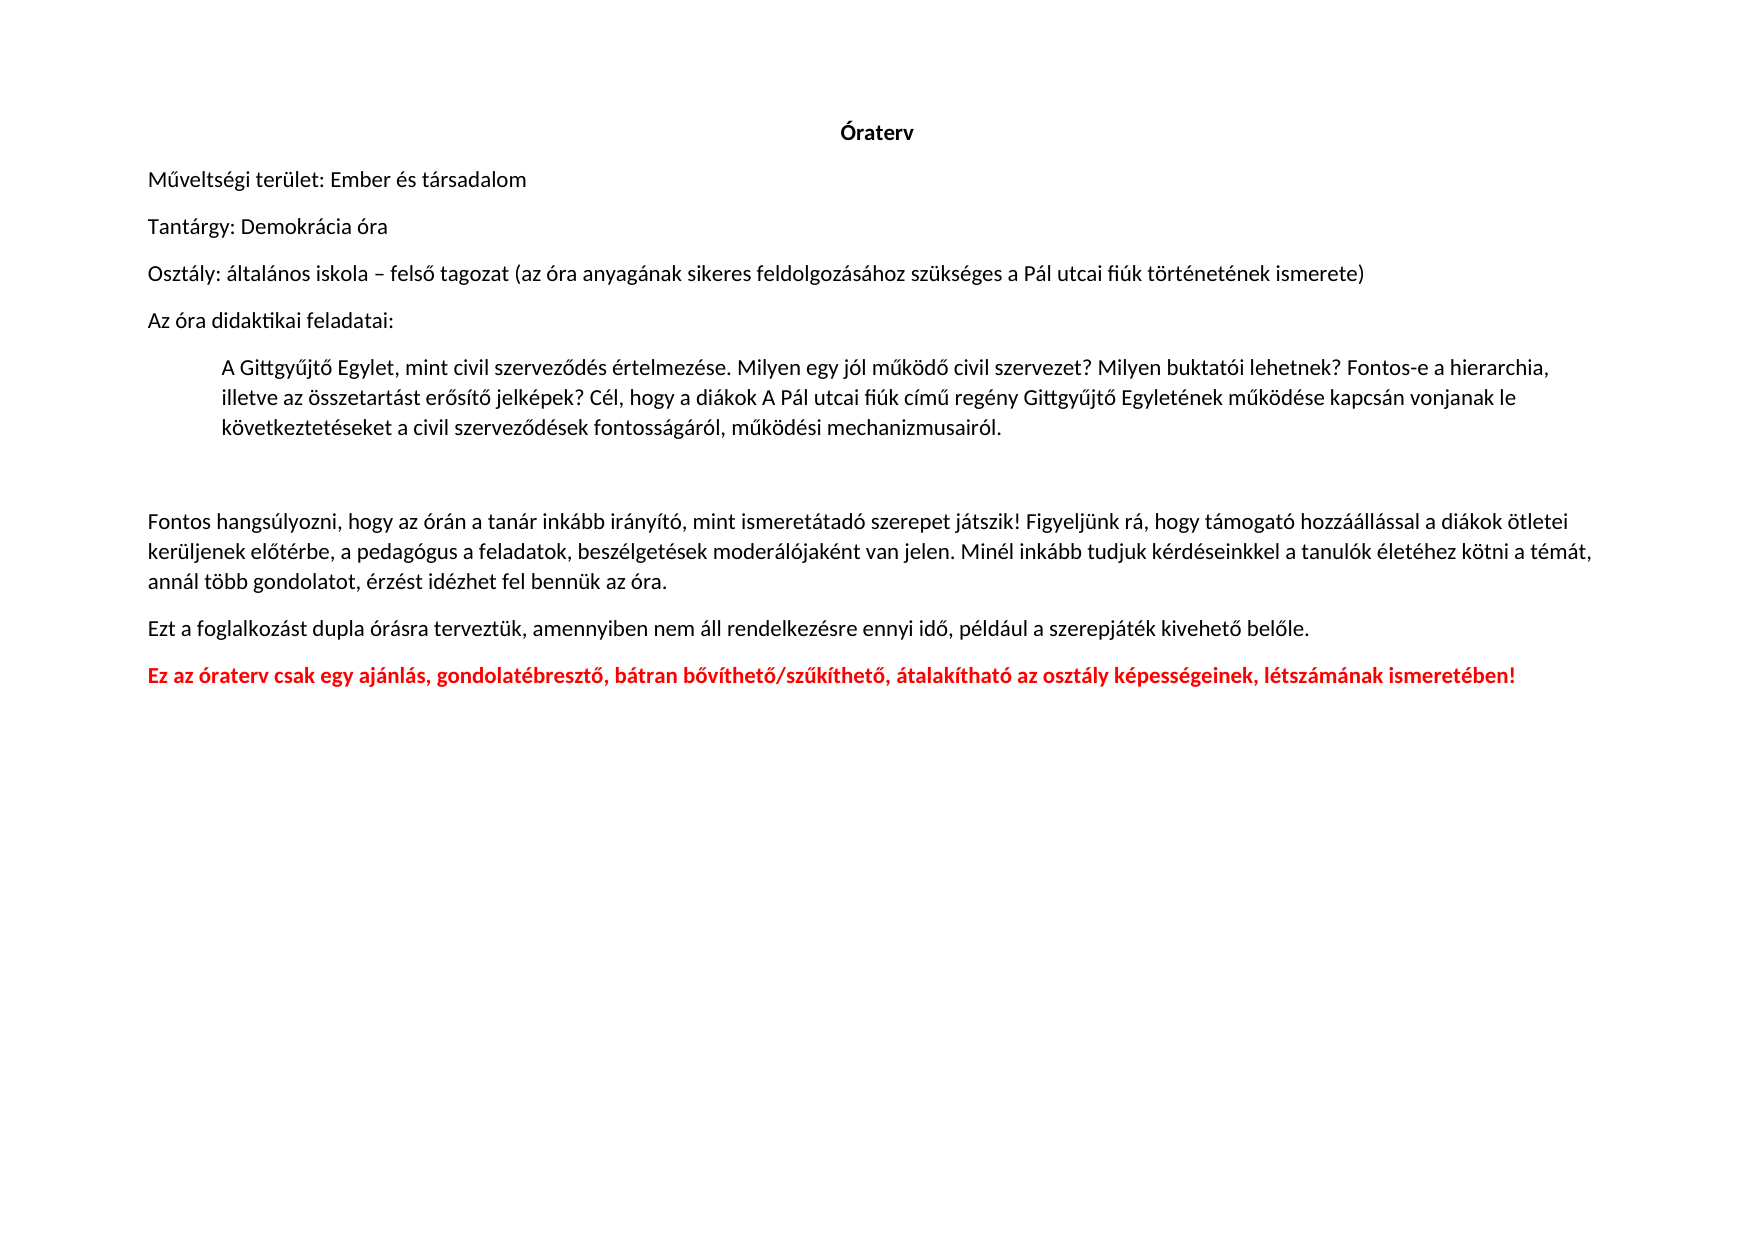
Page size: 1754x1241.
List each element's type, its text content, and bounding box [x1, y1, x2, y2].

text Óraterv [148, 118, 1606, 146]
text Ez az óraterv csak egy ajánlás, gondolatébresztő, bátran bővíthető/szűkíthető, átalakítható az osztály képességeinek, létszámának ismeretében! [148, 661, 1606, 689]
text Fontos hangsúlyozni, hogy az órán a tanár inkább irányító, mint ismeretátadó szerepet játszik! Figyeljünk rá, hogy támogató hozzáállással a diákok ötletei kerüljenek előtérbe, a pedagógus a feladatok, beszélgetések moderálójaként van jelen. Minél inkább tudjuk kérdéseinkkel a tanulók életéhez kötni a témát, annál több gondolatot, érzést idézhet fel bennük az óra. [148, 507, 1606, 595]
text Az óra didaktikai feladatai: [148, 306, 1606, 334]
text A Gittgyűjtő Egylet, mint civil szerveződés értelmezése. Milyen egy jól működő civil szervezet? Milyen buktatói lehetnek? Fontos-e a hierarchia, illetve az összetartást erősítő jelképek? Cél, hogy a diákok A Pál utcai fiúk című regény Gittgyűjtő Egyletének működése kapcsán vonjanak le következtetéseket a civil szerveződések fontosságáról, működési mechanizmusairól. [221, 353, 1606, 441]
text Műveltségi terület: Ember és társadalom [148, 165, 1606, 193]
text Ezt a foglalkozást dupla órásra terveztük, amennyiben nem áll rendelkezésre ennyi idő, például a szerepjáték kivehető belőle. [148, 614, 1606, 642]
text Osztály: általános iskola – felső tagozat (az óra anyagának sikeres feldolgozásához szükséges a Pál utcai fiúk történetének ismerete) [148, 259, 1606, 287]
text Tantárgy: Demokrácia óra [148, 212, 1606, 240]
